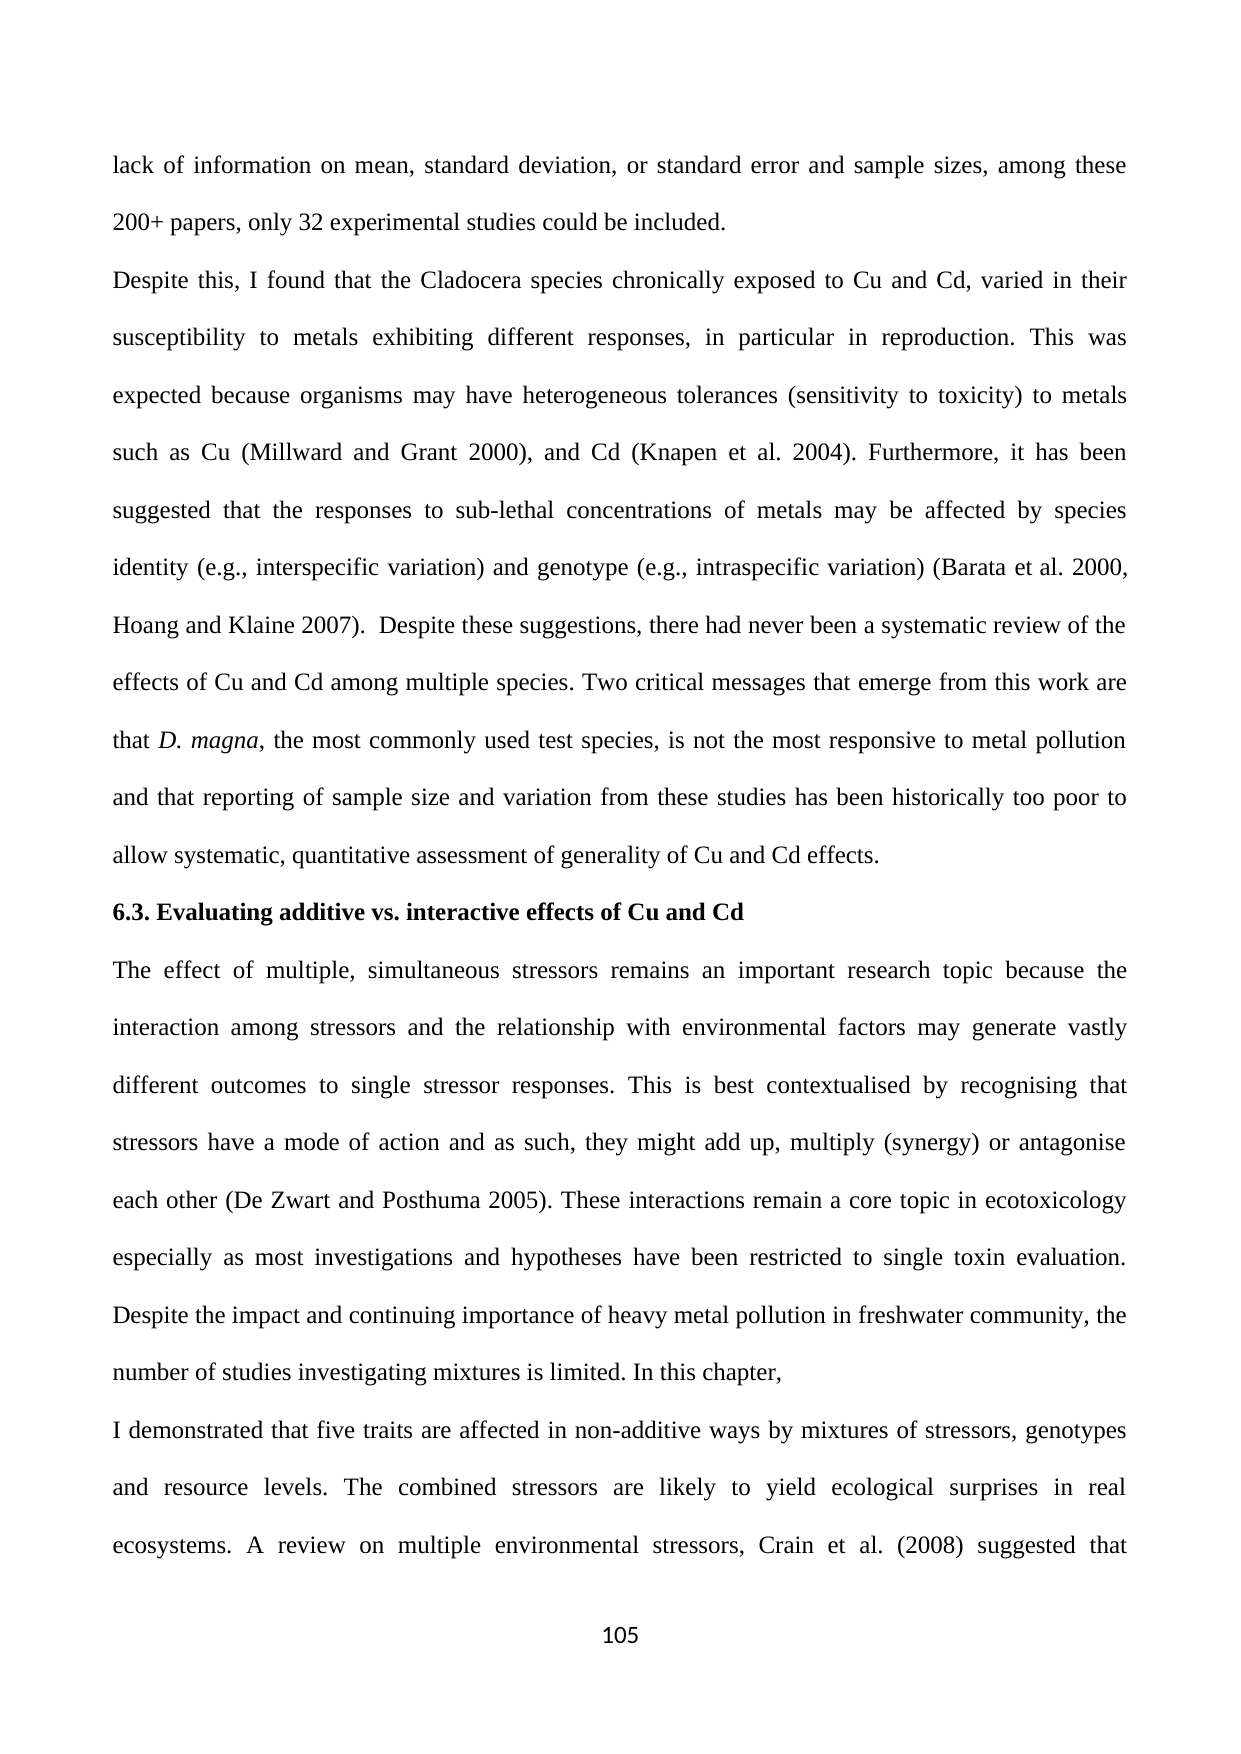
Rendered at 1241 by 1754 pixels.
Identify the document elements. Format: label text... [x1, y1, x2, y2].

text 6.3. Evaluating additive vs. interactive effects of Cu and Cd [112, 897, 1128, 926]
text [112, 150, 1128, 236]
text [112, 1415, 1128, 1559]
text Despite this, I found that the Cladocera species chronically exposed to Cu and Cd, varied in their susceptibility to metals exhibiting different responses, in particular in reproduction. This was expected because organisms may have heterogeneous tolerances (sensitivity to toxicity) to metals such as Cu (Millward and Grant 2000), and Cd (Knapen et al. 2004). Furthermore, it has been suggested that the responses to sub-lethal concentrations of metals may be affected by species identity (e.g., interspecific variation) and genotype (e.g., intraspecific variation) (Barata et al. 2000, Hoang and Klaine 2007). Despite these suggestions, there had never been a systematic review of the effects of Cu and Cd among multiple species. Two critical messages that emerge from this work are that D. magna, the most commonly used test species, is not the most responsive to metal pollution and that reporting of sample size and variation from these studies has been historically too poor to allow systematic, quantitative assessment of generality of Cu and Cd effects. [112, 265, 1128, 869]
text The effect of multiple, simultaneous stressors remains an important research topic because the interaction among stressors and the relationship with environmental factors may generate vastly different outcomes to single stressor responses. This is best contextualised by recognising that stressors have a mode of action and as such, they might add up, multiply (synergy) or antagonise each other (De Zwart and Posthuma 2005). These interactions remain a core topic in ecotoxicology especially as most investigations and hypotheses have been restricted to single toxin evaluation. Despite the impact and continuing importance of heavy metal pollution in freshwater community, the number of studies investigating mixtures is limited. In this chapter, [112, 955, 1128, 1386]
